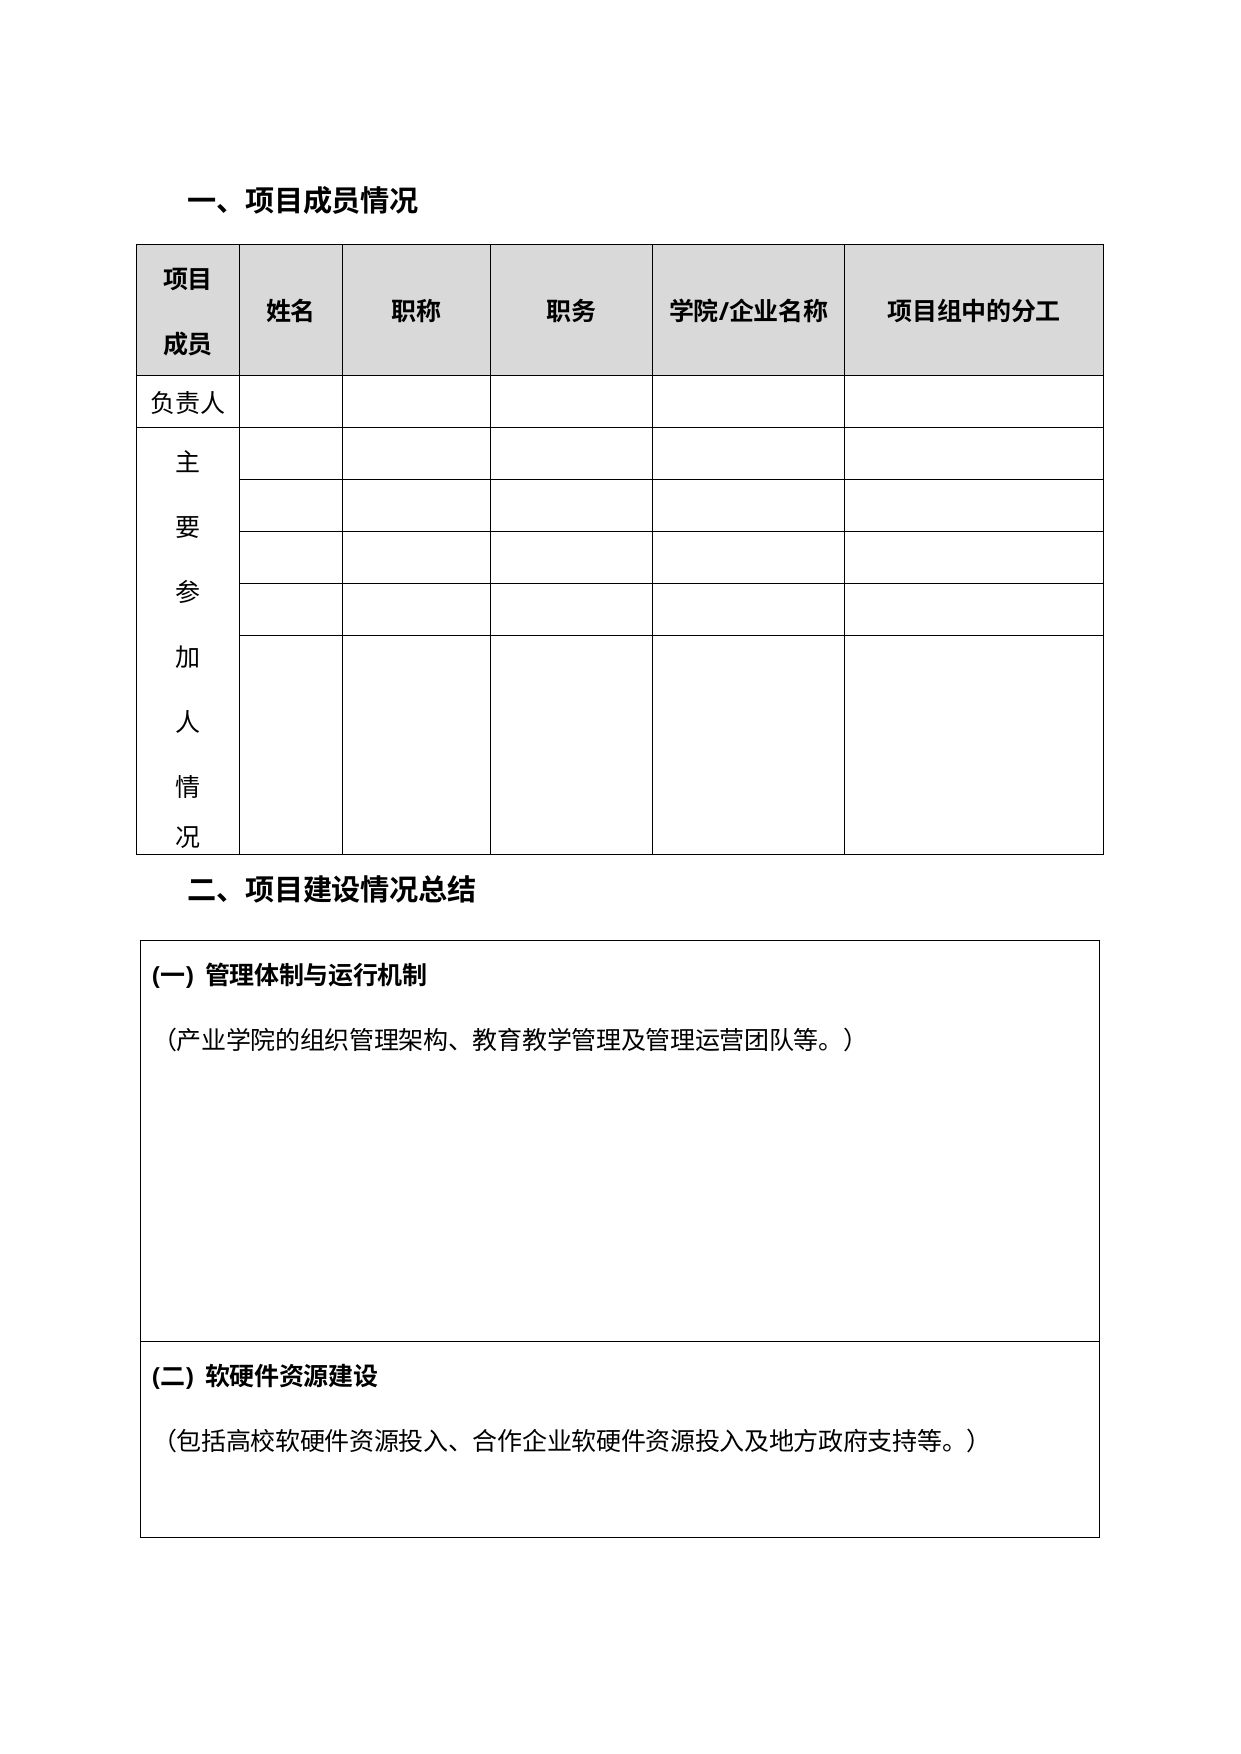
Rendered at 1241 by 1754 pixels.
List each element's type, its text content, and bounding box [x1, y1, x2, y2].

table_cell [240, 584, 342, 634]
table_header 职务 [491, 245, 652, 375]
table_cell [491, 428, 652, 479]
table_cell [343, 584, 490, 634]
table_cell [240, 636, 342, 854]
table_cell [653, 428, 844, 479]
table_cell [491, 480, 652, 531]
table_cell [845, 428, 1103, 479]
table_cell [240, 532, 342, 583]
table_cell [653, 636, 844, 854]
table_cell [141, 1342, 1099, 1537]
text 二、项目建设情况总结 [187, 855, 1053, 920]
table_cell [845, 584, 1103, 634]
table_cell [343, 532, 490, 583]
table_cell [653, 584, 844, 634]
table_cell 负责人 [137, 376, 239, 427]
table_cell [240, 480, 342, 531]
table_cell [845, 376, 1103, 427]
table_cell [653, 480, 844, 531]
table_cell 主 要 参 加 人 情 况 [137, 428, 239, 854]
table_header 姓名 [240, 245, 342, 375]
table_header 学院/企业名称 [653, 245, 844, 375]
table_header 项目 成员 [137, 245, 239, 375]
table_cell [491, 584, 652, 634]
table_cell [240, 428, 342, 479]
table_cell [653, 532, 844, 583]
table_cell [343, 480, 490, 531]
table_cell [845, 480, 1103, 531]
table_cell [845, 532, 1103, 583]
table_cell [653, 376, 844, 427]
table_header 管理体制与运行机制 （产业学院的组织管理架构、教育教学管理及管理运营团队等。） [141, 941, 1099, 1341]
table_cell [343, 428, 490, 479]
table_cell [491, 636, 652, 854]
table_cell [845, 636, 1103, 854]
text 一、项目成员情况 [187, 166, 1053, 231]
table_header 职称 [343, 245, 490, 375]
table_cell [491, 376, 652, 427]
table_cell [343, 376, 490, 427]
table_cell [491, 532, 652, 583]
table_cell [240, 376, 342, 427]
table_header 项目组中的分工 [845, 245, 1103, 375]
table_cell [343, 636, 490, 854]
